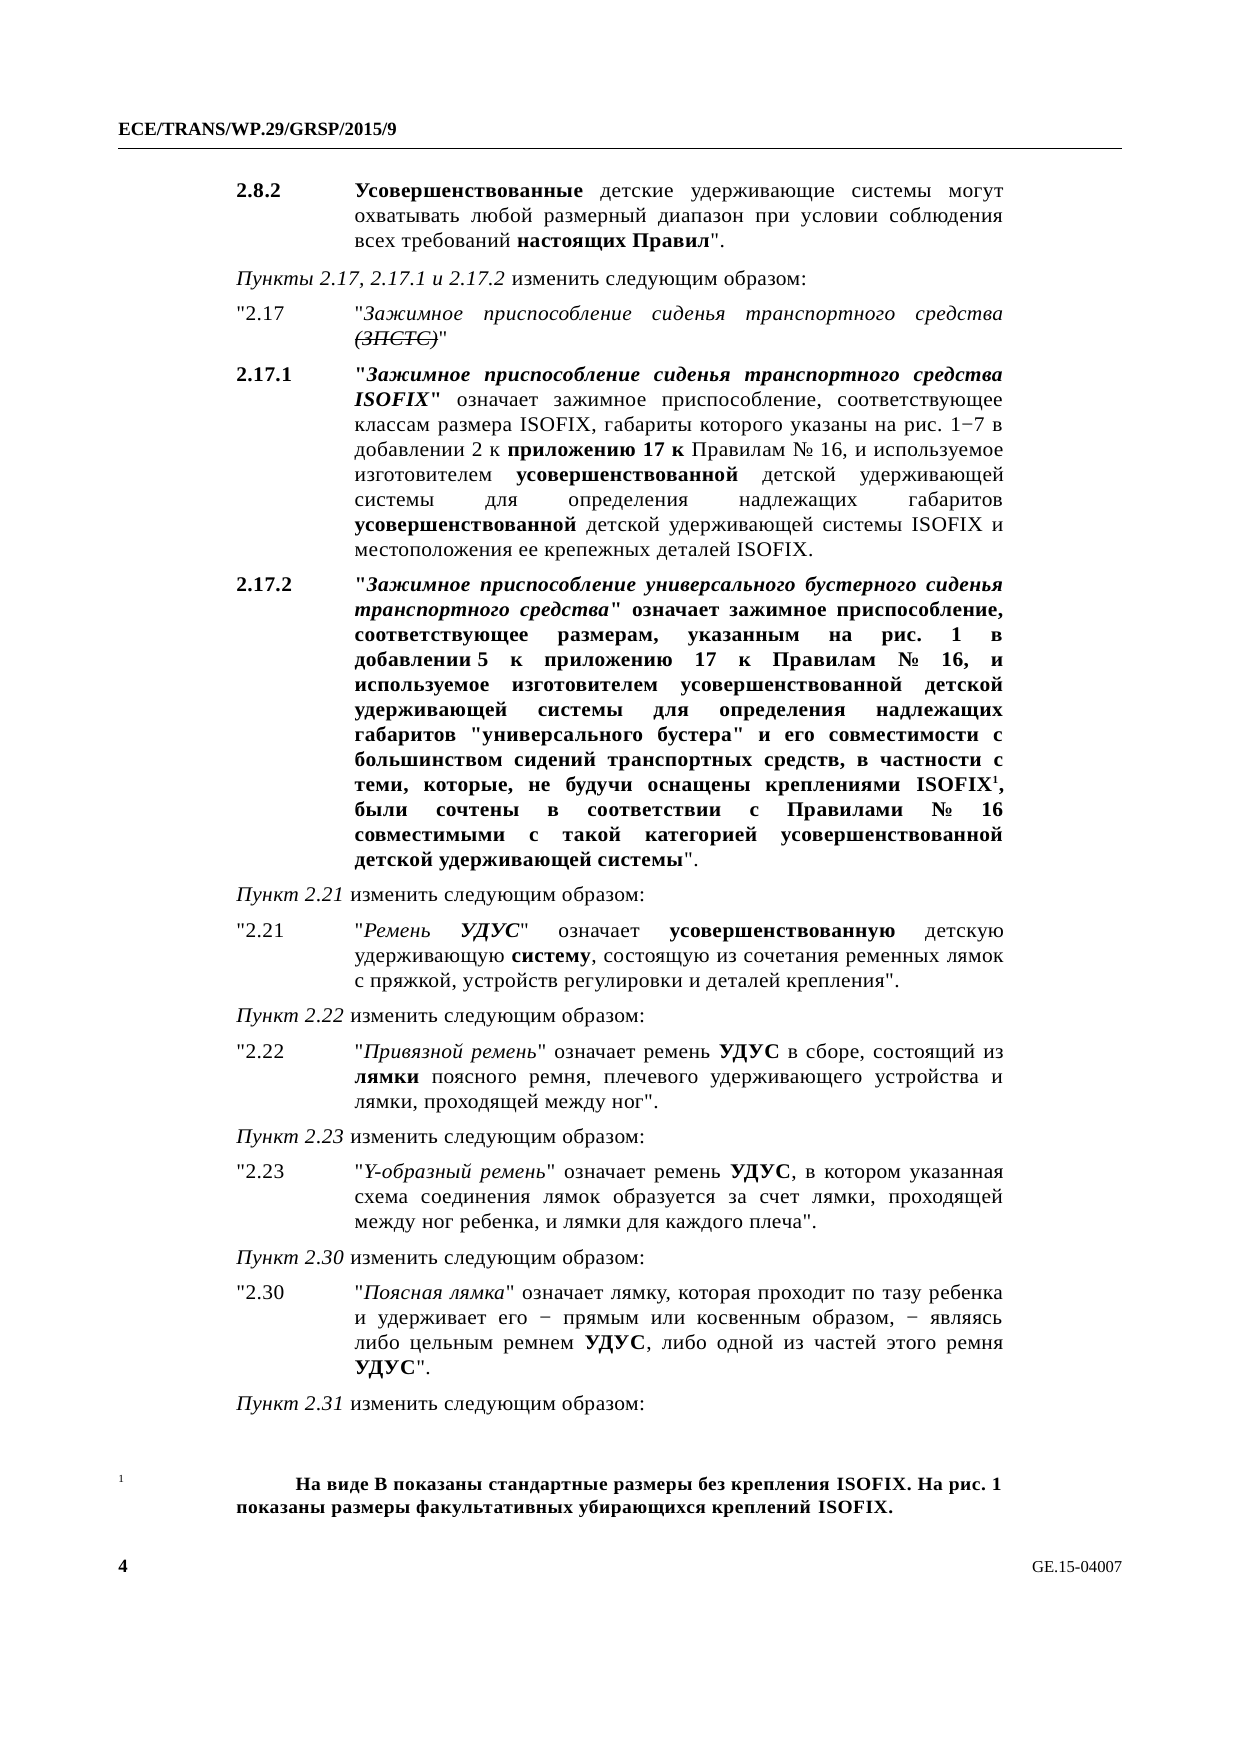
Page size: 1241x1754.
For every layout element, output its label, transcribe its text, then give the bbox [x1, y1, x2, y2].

text 2.8.2 Усовершенствованные детские удерживающие системы могут охватывать любой размерный диапазон при условии соблюдения всех требований настоящих Правил". [236, 177, 1004, 252]
text "2.17 "Зажимное приспособление сиденья транспортного средства (ЗПСТС)" [236, 300, 1004, 350]
text "2.30 "Поясная лямка" означает лямку, которая проходит по тазу ребенка и удерживает его − прямым или косвенным образом, − являясь либо цельным ремнем УДУС, либо одной из частей этого ремня УДУС". [236, 1279, 1004, 1379]
text "2.22 "Привязной ремень" означает ремень УДУС в сборе, состоящий из лямки поясного ремня, плечевого удерживающего устройства и лямки, проходящей между ног". [236, 1038, 1004, 1113]
text "2.23 "Y-образный ремень" означает ремень УДУС, в котором указанная схема соединения лямок образуется за счет лямки, проходящей между ног ребенка, и лямки для каждого плеча". [236, 1158, 1004, 1233]
text 2.17.1 "Зажимное приспособление сиденья транспортного средства ISOFIX" означает зажимное приспособление, соответствующее классам размера ISOFIX, габариты которого указаны на рис. 1−7 в добавлении 2 к приложению 17 к Правилам № 16, и используемое изготовителем усовершенствованной детской удерживающей системы для определения надлежащих габаритов усовершенствованной детской удерживающей системы ISOFIX и местоположения ее крепежных деталей ISOFIX. [236, 361, 1004, 561]
text 2.17.2 "Зажимное приспособление универсального бустерного сиденья транспортного средства" означает зажимное приспособление, соответствующее размерам, указанным на рис. 1 в добавлении 5 к приложению 17 к Правилам № 16, и используемое изготовителем усовершенствованной детской удерживающей системы для определения надлежащих габаритов "универсального бустера" и его совместимости с большинством сидений транспортных средств, в частности с теми, которые, не будучи оснащены креплениями ISOFIX, были сочтены в соответствии с Правилами № 16 совместимыми с такой категорией усовершенствованной детской удерживающей системы". [236, 571, 1004, 871]
text Пункт 2.23 изменить следующим образом: [236, 1123, 1004, 1148]
text Пункты 2.17, 2.17.1 и 2.17.2 изменить следующим образом: [236, 265, 1004, 290]
text Пункт 2.31 изменить следующим образом: [236, 1390, 1004, 1415]
text Пункт 2.22 изменить следующим образом: [236, 1002, 1004, 1027]
text "2.21 "Ремень УДУС" означает усовершенствованную детскую удерживающую систему, состоящую из сочетания ременных лямок с пряжкой, устройств регулировки и деталей крепления". [236, 917, 1004, 992]
text Пункт 2.30 изменить следующим образом: [236, 1244, 1004, 1269]
text Пункт 2.21 изменить следующим образом: [236, 881, 1004, 906]
